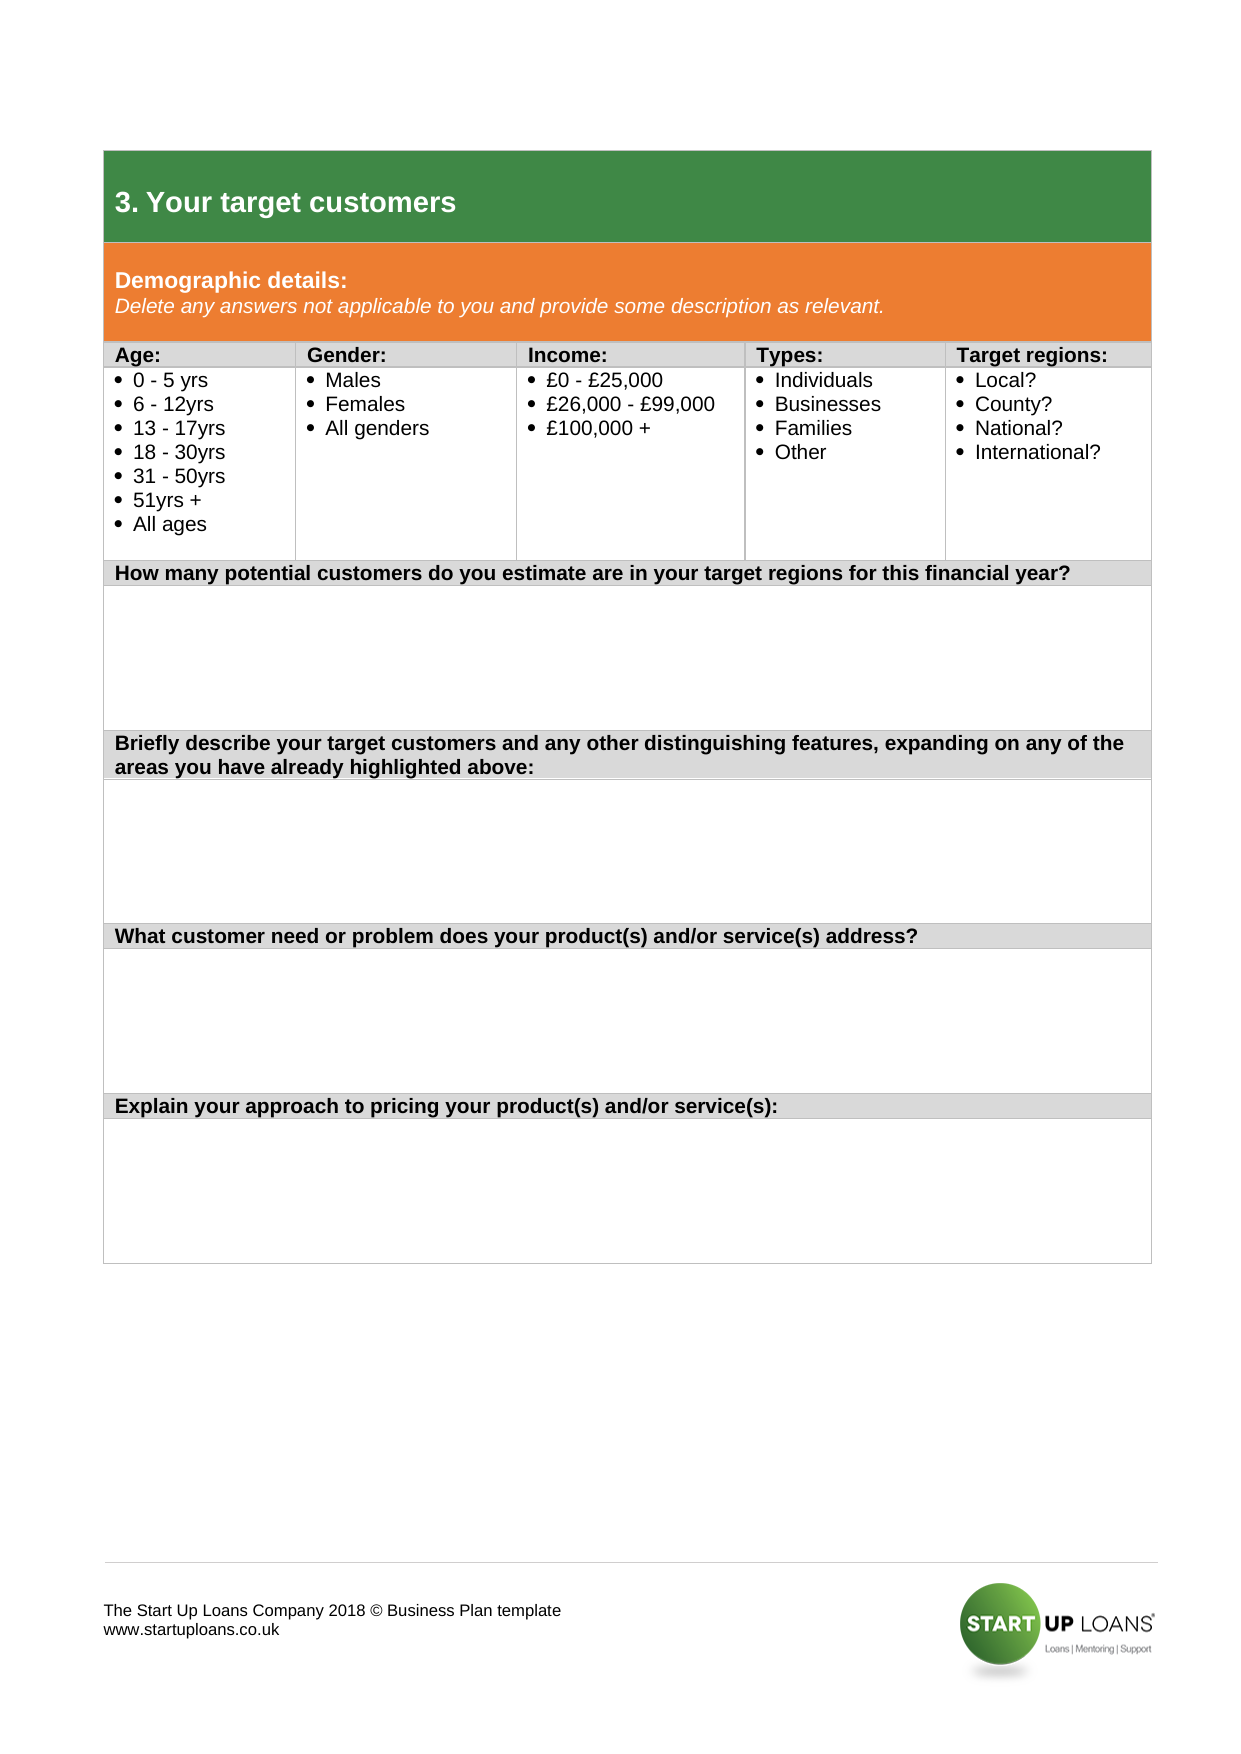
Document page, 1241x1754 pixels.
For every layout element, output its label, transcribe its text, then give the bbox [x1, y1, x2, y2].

table_cell Gender: [296, 343, 516, 366]
table_cell Males Females All genders [296, 368, 516, 560]
table_cell Local? County? National? International? [946, 368, 1151, 560]
table_cell Individuals Businesses Families Other [746, 368, 945, 560]
table_header 3. Your target customers [104, 151, 1151, 242]
table_cell [104, 949, 1151, 1093]
table_cell 0 - 5 yrs 6 - 12yrs 13 - 17yrs 18 - 30yrs 31 - 50yrs 51yrs + All ages [104, 368, 295, 560]
table_cell [104, 586, 1151, 729]
table_cell £0 - £25,000 £26,000 - £99,000 £100,000 + [517, 368, 744, 560]
table_cell Target regions: [946, 343, 1151, 366]
table_cell What customer need or problem does your product(s) and/or service(s) address? [104, 924, 1151, 948]
table_cell Demographic details: Delete any answers not applicable to you and provide some description as relevant. [104, 243, 1151, 341]
table_cell Income: [517, 343, 744, 366]
table_cell Briefly describe your target customers and any other distinguishing features, expanding on any of the areas you have already highlighted above: [104, 731, 1151, 778]
table_cell [104, 780, 1151, 923]
table_cell Age: [104, 343, 295, 366]
table_cell Explain your approach to pricing your product(s) and/or service(s): [104, 1094, 1151, 1118]
picture [958, 1582, 1158, 1689]
table_cell Types: [746, 343, 945, 366]
table_cell [104, 1119, 1151, 1263]
table_cell How many potential customers do you estimate are in your target regions for this financial year? [104, 561, 1151, 585]
